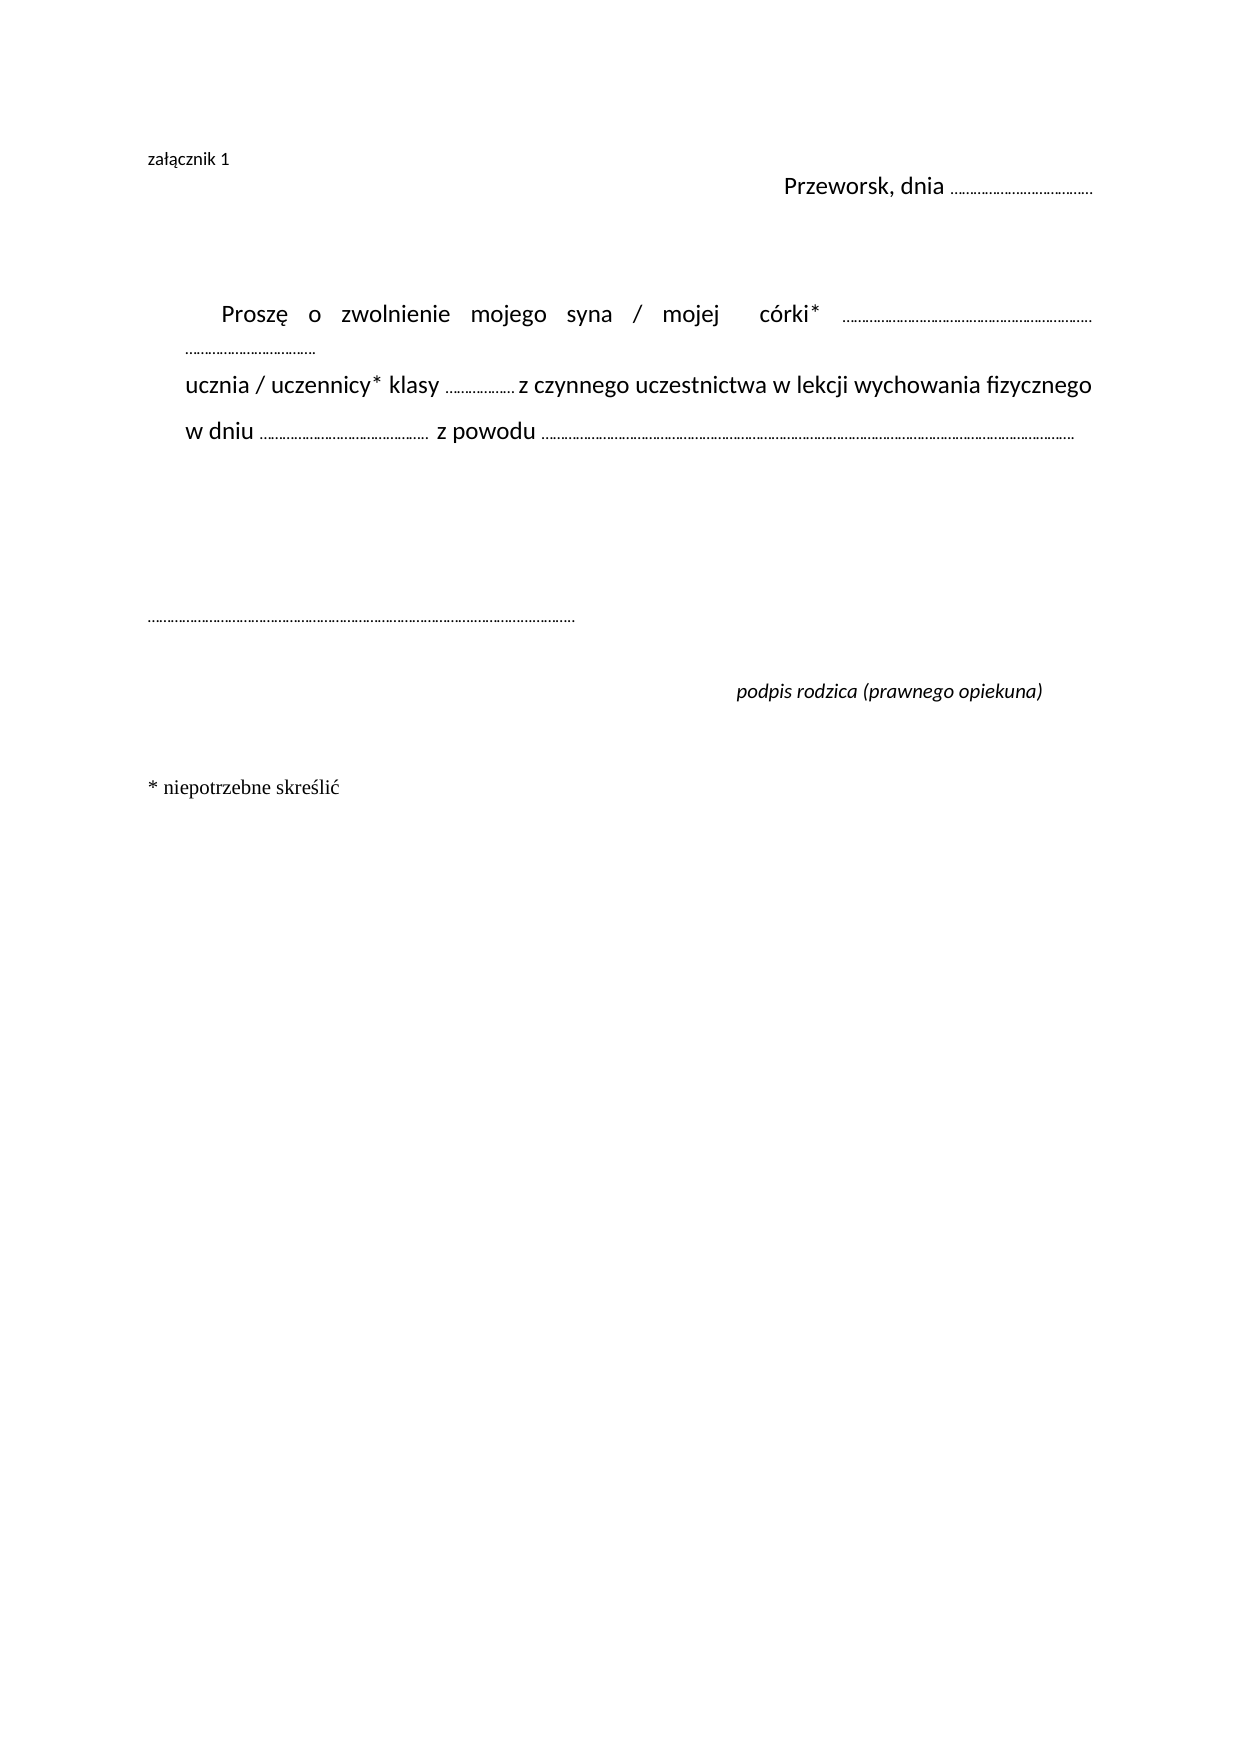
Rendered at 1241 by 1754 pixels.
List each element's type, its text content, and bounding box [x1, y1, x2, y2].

text Proszę o zwolnienie mojego syna / mojej córki* ………………………………………………………..……………………………. [185, 298, 1093, 359]
text ucznia / uczennicy* klasy ……………… z czynnego uczestnictwa w lekcji wychowania fizycznego w dniu …………………………………….. z powodu …………………………………………………………………………………………………………………………. [185, 369, 1093, 445]
text załącznik 1 [148, 148, 1093, 171]
text ………………………………………………………………………….…………...……….. [148, 567, 1093, 626]
text podpis rodzica (prawnego opiekuna) [664, 678, 1093, 703]
text * niepotrzebne skreślić [148, 775, 1093, 799]
text Przeworsk, dnia ……………….……………… [185, 171, 1093, 201]
